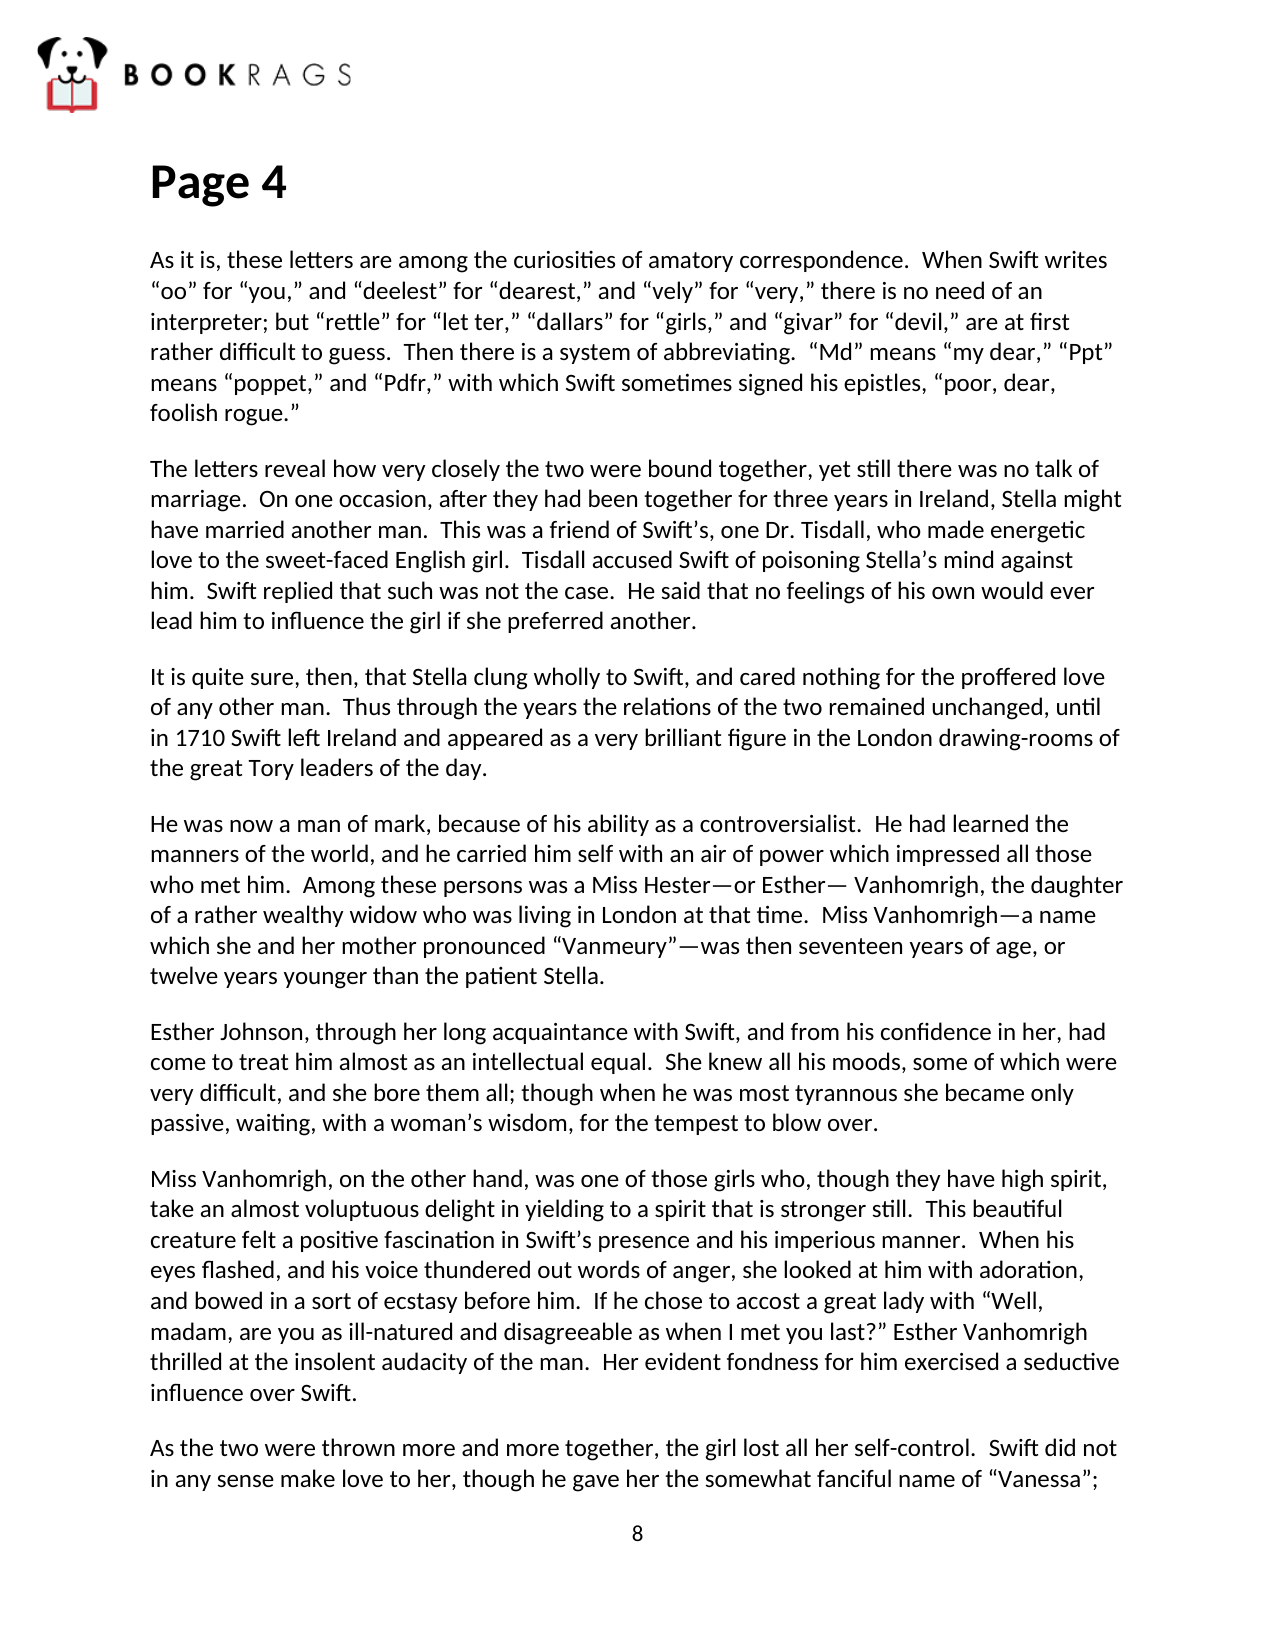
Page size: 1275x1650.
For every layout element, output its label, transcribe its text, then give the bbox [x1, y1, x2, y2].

picture [37, 37, 351, 113]
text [150, 1432, 1125, 1493]
text Esther Johnson, through her long acquaintance with Swift, and from his confidence in her, had come to treat him almost as an intellectual equal. She knew all his moods, some of which were very difficult, and she bore them all; though when he was most tyrannous she became only passive, waiting, with a woman’s wisdom, for the tempest to blow over. [150, 1016, 1125, 1138]
text As it is, these letters are among the curiosities of amatory correspondence. When Swift writes “oo” for “you,” and “deelest” for “dearest,” and “vely” for “very,” there is no need of an interpreter; but “rettle” for “let ter,” “dallars” for “girls,” and “givar” for “devil,” are at first rather difficult to guess. Then there is a system of abbreviating. “Md” means “my dear,” “Ppt” means “poppet,” and “Pdfr,” with which Swift sometimes signed his epistles, “poor, dear, foolish rogue.” [150, 244, 1125, 428]
text Miss Vanhomrigh, on the other hand, was one of those girls who, though they have high spirit, take an almost voluptuous delight in yielding to a spirit that is stronger still. This beautiful creature felt a positive fascination in Swift’s presence and his imperious manner. When his eyes flashed, and his voice thundered out words of anger, she looked at him with adoration, and bowed in a sort of ecstasy before him. If he chose to accost a great lady with “Well, madam, are you as ill-natured and disagreeable as when I met you last?” Esther Vanhomrigh thrilled at the insolent audacity of the man. Her evident fondness for him exercised a seductive influence over Swift. [150, 1163, 1125, 1407]
text He was now a man of mark, because of his ability as a controversialist. He had learned the manners of the world, and he carried him self with an air of power which impressed all those who met him. Among these persons was a Miss Hester—­or Esther—­ Vanhomrigh, the daughter of a rather wealthy widow who was living in London at that time. Miss Vanhomrigh—­a name which she and her mother pronounced “Vanmeury”—­was then seventeen years of age, or twelve years younger than the patient Stella. [150, 808, 1125, 991]
text The letters reveal how very closely the two were bound together, yet still there was no talk of marriage. On one occasion, after they had been together for three years in Ireland, Stella might have married another man. This was a friend of Swift’s, one Dr. Tisdall, who made energetic love to the sweet-faced English girl. Tisdall accused Swift of poisoning Stella’s mind against him. Swift replied that such was not the case. He said that no feelings of his own would ever lead him to influence the girl if she preferred another. [150, 453, 1125, 636]
text Page 4 [150, 150, 1125, 211]
text It is quite sure, then, that Stella clung wholly to Swift, and cared nothing for the proffered love of any other man. Thus through the years the relations of the two remained unchanged, until in 1710 Swift left Ireland and appeared as a very brilliant figure in the London drawing-rooms of the great Tory leaders of the day. [150, 661, 1125, 783]
